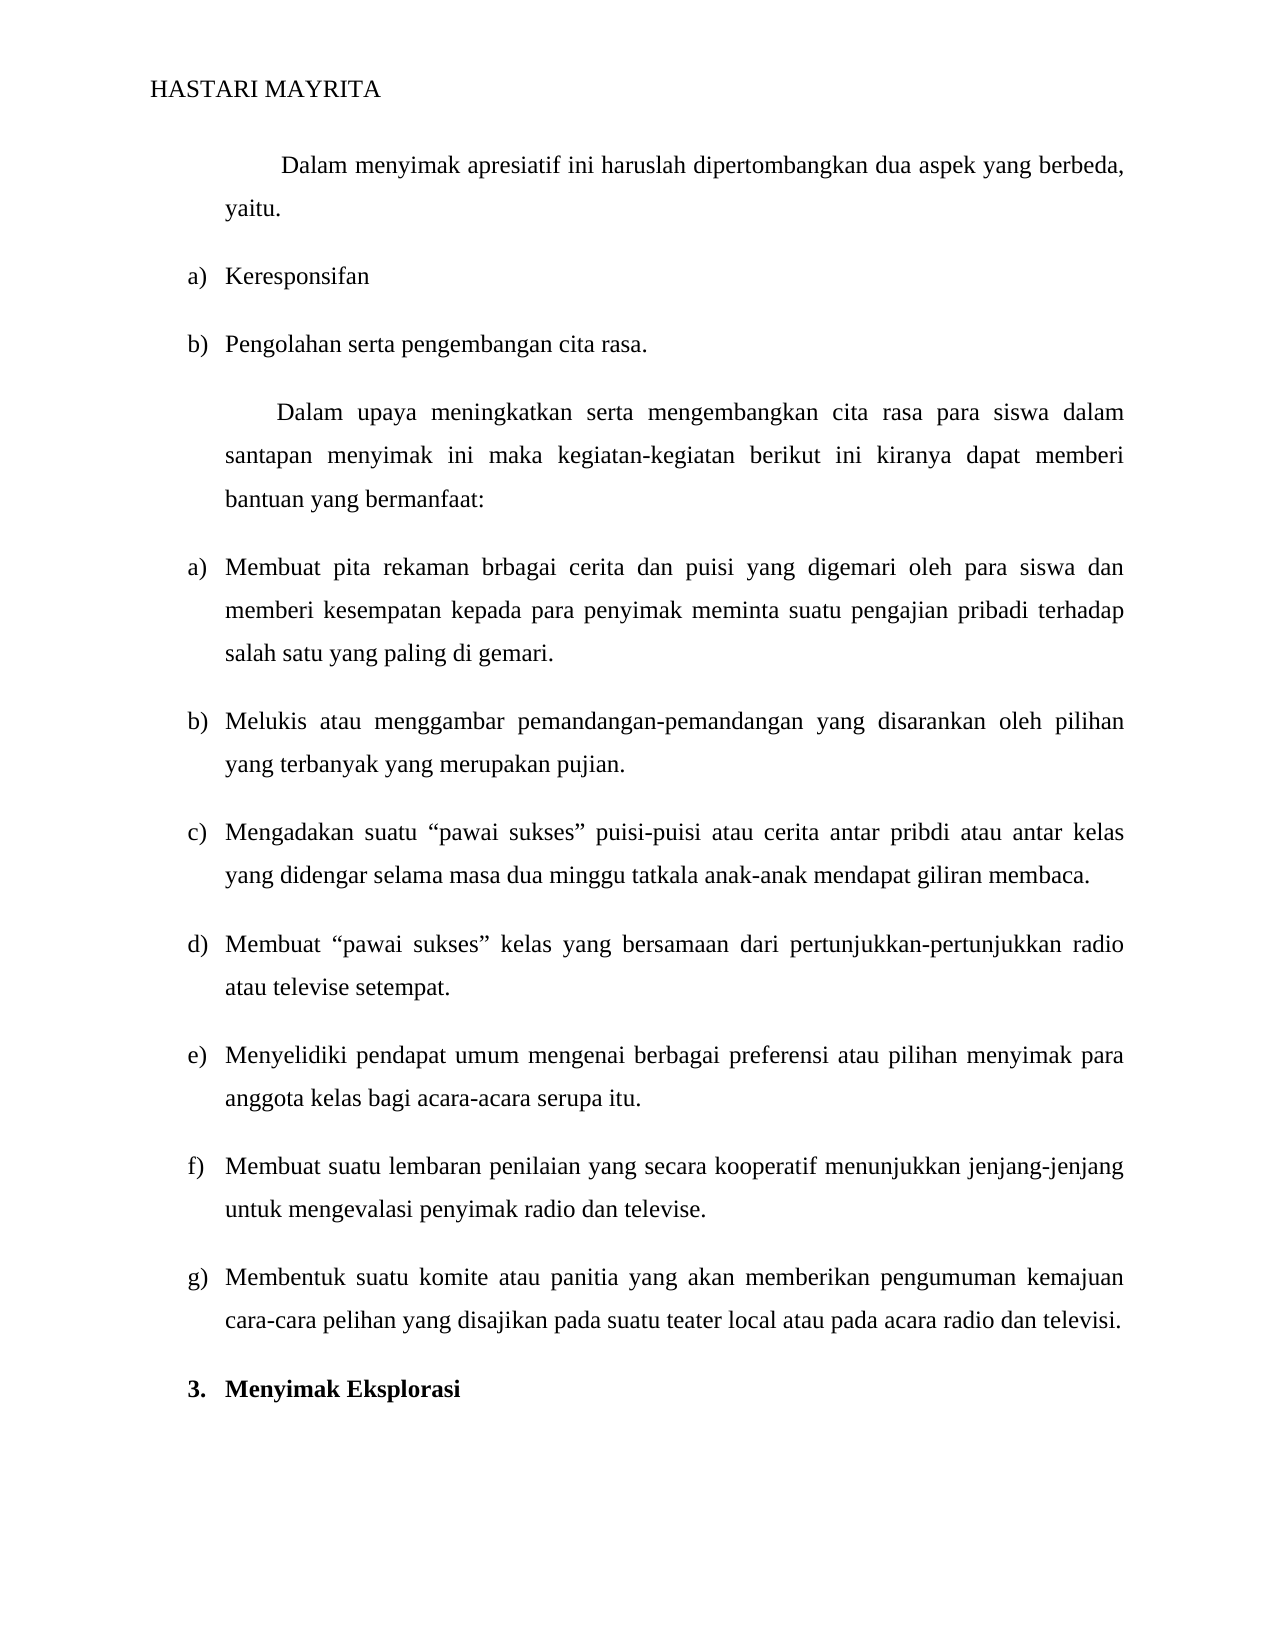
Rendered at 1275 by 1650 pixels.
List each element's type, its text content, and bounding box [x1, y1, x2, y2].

list Menyimak Eksplorasi [187, 1374, 1125, 1402]
list Mengadakan suatu “pawai sukses” puisi-puisi atau cerita antar pribdi atau antar kelas yang didengar selama masa dua minggu tatkala anak-anak mendapat giliran membaca. [187, 817, 1125, 889]
text Dalam menyimak apresiatif ini haruslah dipertombangkan dua aspek yang berbeda, yaitu. [150, 150, 1125, 222]
list Melukis atau menggambar pemandangan-pemandangan yang disarankan oleh pilihan yang terbanyak yang merupakan pujian. [187, 706, 1125, 778]
list Membentuk suatu komite atau panitia yang akan memberikan pengumuman kemajuan cara-cara pelihan yang disajikan pada suatu teater local atau pada acara radio dan televisi. [187, 1262, 1125, 1334]
list Membuat suatu lembaran penilaian yang secara kooperatif menunjukkan jenjang-jenjang untuk mengevalasi penyimak radio dan televise. [187, 1151, 1125, 1223]
list Membuat pita rekaman brbagai cerita dan puisi yang digemari oleh para siswa dan memberi kesempatan kepada para penyimak meminta suatu pengajian pribadi terhadap salah satu yang paling di gemari. [187, 552, 1125, 667]
list Menyelidiki pendapat umum mengenai berbagai preferensi atau pilihan menyimak para anggota kelas bagi acara-acara serupa itu. [187, 1040, 1125, 1112]
list Pengolahan serta pengembangan cita rasa. [187, 329, 1125, 358]
list Membuat “pawai sukses” kelas yang bersamaan dari pertunjukkan-pertunjukkan radio atau televise setempat. [187, 929, 1125, 1001]
list Keresponsifan [187, 261, 1125, 290]
text Dalam upaya meningkatkan serta mengembangkan cita rasa para siswa dalam santapan menyimak ini maka kegiatan-kegiatan berikut ini kiranya dapat memberi bantuan yang bermanfaat: [225, 397, 1125, 512]
